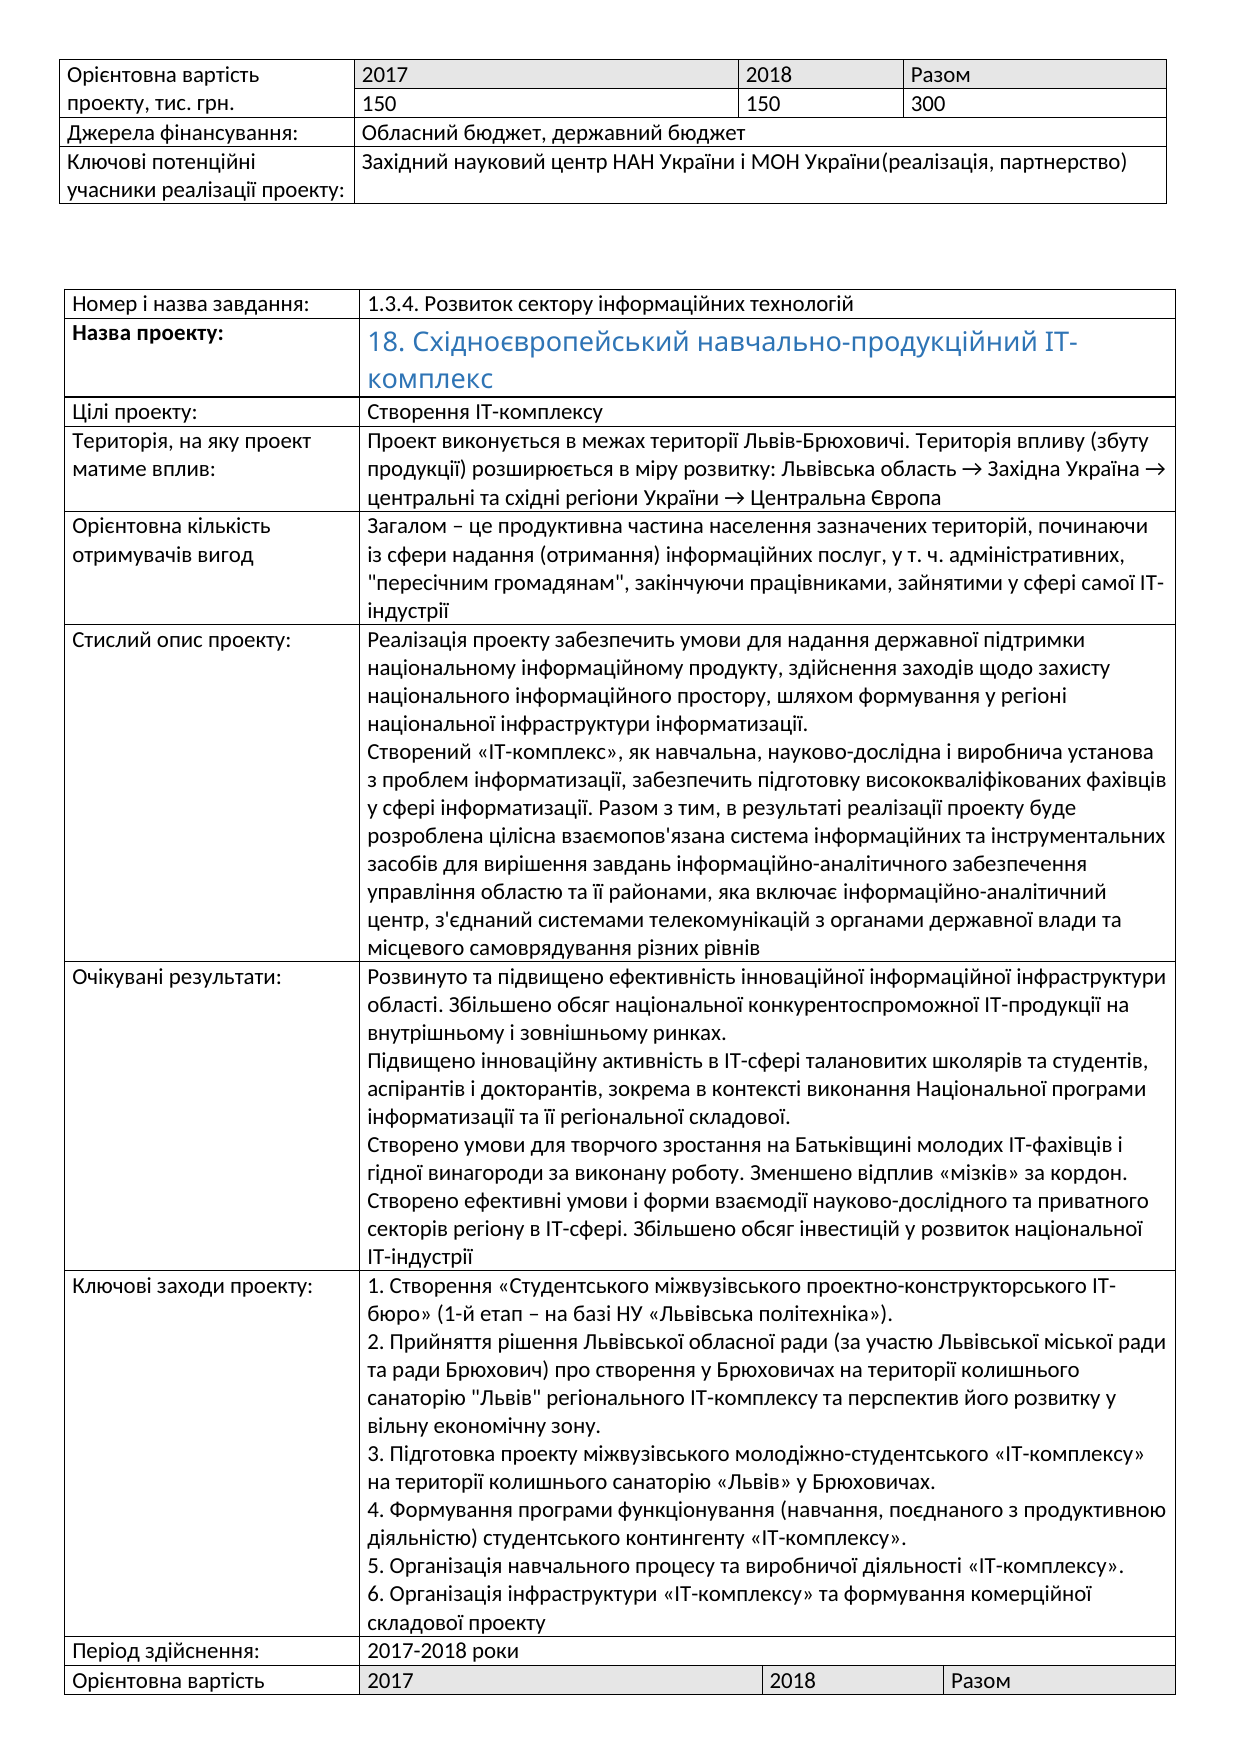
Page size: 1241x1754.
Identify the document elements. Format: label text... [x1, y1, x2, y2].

table_cell Ключові заходи проекту: [65, 1271, 359, 1636]
table_header Номер і назва завдання: [65, 290, 359, 317]
table_cell Ключові потенційні учасники реалізації проекту: [60, 147, 354, 203]
table_cell Загалом – це продуктивна частина населення зазначених територій, починаючи із сфери надання (отримання) інформаційних послуг, у т. ч. адміністративних, "пересічним громадянам", закінчуючи працівниками, зайнятими у сфері самої ІТ-індустрії [360, 512, 1175, 624]
table_cell 150 [355, 89, 738, 117]
table_cell Розвинуто та підвищено ефективність інноваційної інформаційної інфраструктури області. Збільшено обсяг національної конкурентоспроможної ІТ-продукції на внутрішньому і зовнішньому ринках. Підвищено інноваційну активність в ІТ-сфері талановитих школярів та студентів, аспірантів і докторантів, зокрема в контексті виконання Національної програми інформатизації та її регіональної складової. Створено умови для творчого зростання на Батьківщині молодих ІТ-фахівців і гідної винагороди за виконану роботу. Зменшено відплив «мізків» за кордон. Створено ефективні умови і форми взаємодії науково-дослідного та приватного секторів регіону в ІТ-сфері. Збільшено обсяг інвестицій у розвиток національної ІТ-індустрії [360, 962, 1175, 1270]
table_cell Проект виконується в межах території Львів-Брюховичі. Територія впливу (збуту продукції) розширюється в міру розвитку: Львівська область → Західна Україна → центральні та східні регіони України → Центральна Європа [360, 427, 1175, 511]
table_header 1.3.4. Розвиток сектору інформаційних технологій [360, 290, 1175, 317]
table_cell Територія, на яку проект матиме вплив: [65, 427, 359, 511]
table_cell 2018 [763, 1666, 943, 1694]
table_cell Період здійснення: [65, 1637, 359, 1665]
table_cell Обласний бюджет, державний бюджет [355, 118, 1166, 146]
table_cell Стислий опис проекту: [65, 625, 359, 961]
table_cell 300 [904, 89, 1166, 117]
table_cell Цілі проекту: [65, 398, 359, 426]
table_cell Разом [904, 60, 1166, 88]
table_cell Західний науковий центр НАН України і МОН України(реалізація, партнерство) [355, 147, 1166, 203]
table_cell 2017-2018 роки [360, 1637, 1175, 1665]
table_cell Орієнтовна кількість отримувачів вигод [65, 512, 359, 624]
table_cell Реалізація проекту забезпечить умови для надання державної підтримки національному інформаційному продукту, здійснення заходів щодо захисту національного інформаційного простору, шляхом формування у регіоні національної інфраструктури інформатизації. Створений «ІТ-комплекс», як навчальна, науково-дослідна і виробнича установа з проблем інформатизації, забезпечить підготовку висококваліфікованих фахівців у сфері інформатизації. Разом з тим, в результаті реалізації проекту буде розроблена цілісна взаємопов'язана система інформаційних та інструментальних засобів для вирішення завдань інформаційно-аналітичного забезпечення управління областю та її районами, яка включає інформаційно-аналітичний центр, з'єднаний системами телекомунікацій з органами державної влади та місцевого самоврядування різних рівнів [360, 625, 1175, 961]
table_cell Назва проекту: [65, 319, 359, 396]
table_cell Очікувані результати: [65, 962, 359, 1270]
table_cell 1. Створення «Студентського міжвузівського проектно-конструкторського ІТ-бюро» (1-й етап – на базі НУ «Львівська політехніка»). 2. Прийняття рішення Львівської обласної ради (за участю Львівської міської ради та ради Брюхович) про створення у Брюховичах на території колишнього санаторію "Львів" регіонального ІТ-комплексу та перспектив його розвитку у вільну економічну зону. 3. Підготовка проекту міжвузівського молодіжно-студентського «ІТ-комплексу» на території колишнього санаторію «Львів» у Брюховичах. 4. Формування програми функціонування (навчання, поєднаного з продуктивною діяльністю) студентського контингенту «ІТ-комплексу». 5. Організація навчального процесу та виробничої діяльності «ІТ-комплексу». 6. Організація інфраструктури «ІТ-комплексу» та формування комерційної складової проекту [360, 1271, 1175, 1636]
table_cell 2017 [355, 60, 738, 88]
table_cell 150 [739, 89, 903, 117]
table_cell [65, 1666, 359, 1694]
table_cell Разом [944, 1666, 1175, 1694]
table_cell 2018 [739, 60, 903, 88]
table_cell 18. Східноєвропейський навчально-продукційний ІТ-комплекс [360, 319, 1175, 396]
table_cell 2017 [360, 1666, 762, 1694]
table_cell Орієнтовна вартість проекту, тис. грн. [60, 60, 354, 117]
table_cell Джерела фінансування: [60, 118, 354, 146]
table_cell Створення IT-комплексу [360, 398, 1175, 426]
